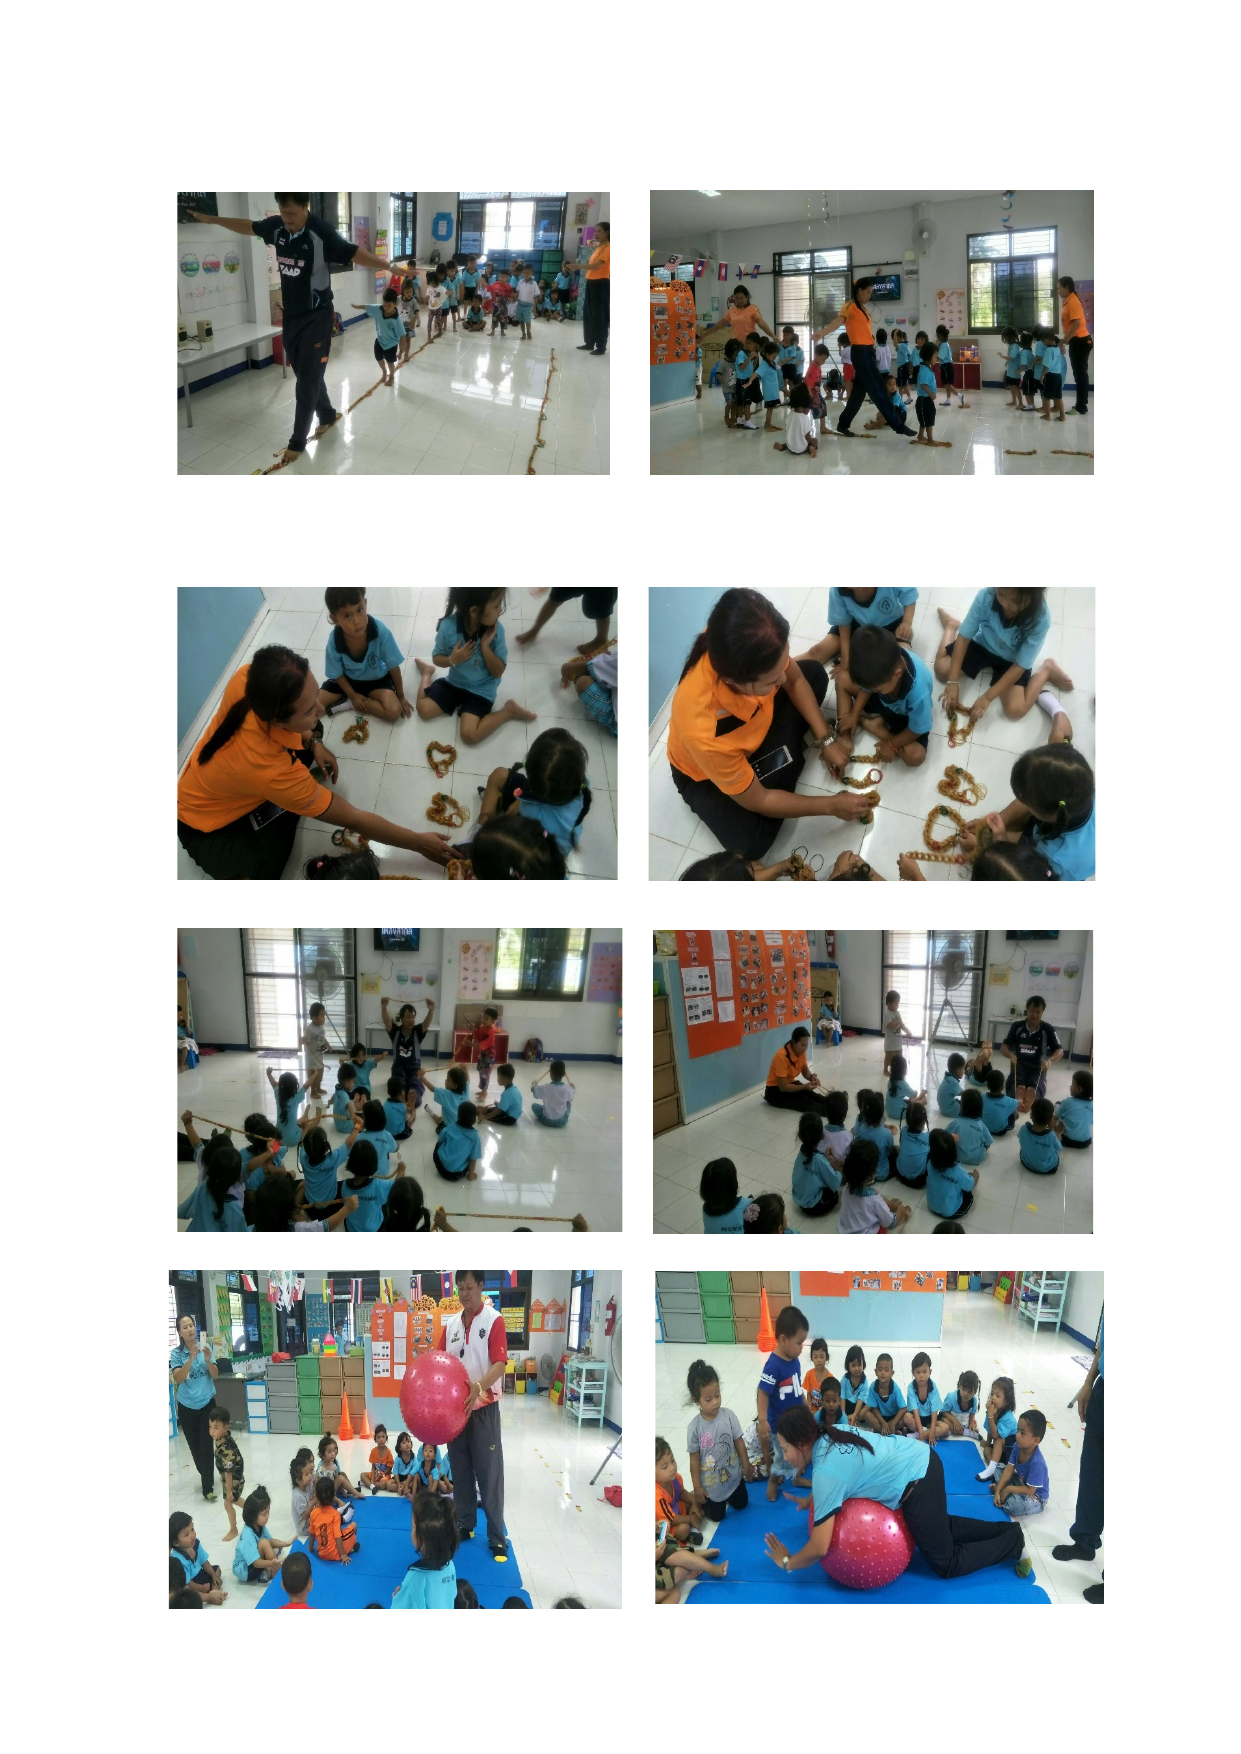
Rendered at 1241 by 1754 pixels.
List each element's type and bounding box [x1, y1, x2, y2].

picture [650, 190, 1094, 475]
picture [653, 930, 1094, 1234]
picture [168, 1270, 622, 1609]
picture [177, 192, 610, 475]
picture [177, 928, 623, 1232]
picture [655, 1271, 1104, 1604]
picture [648, 587, 1096, 881]
picture [177, 587, 618, 880]
